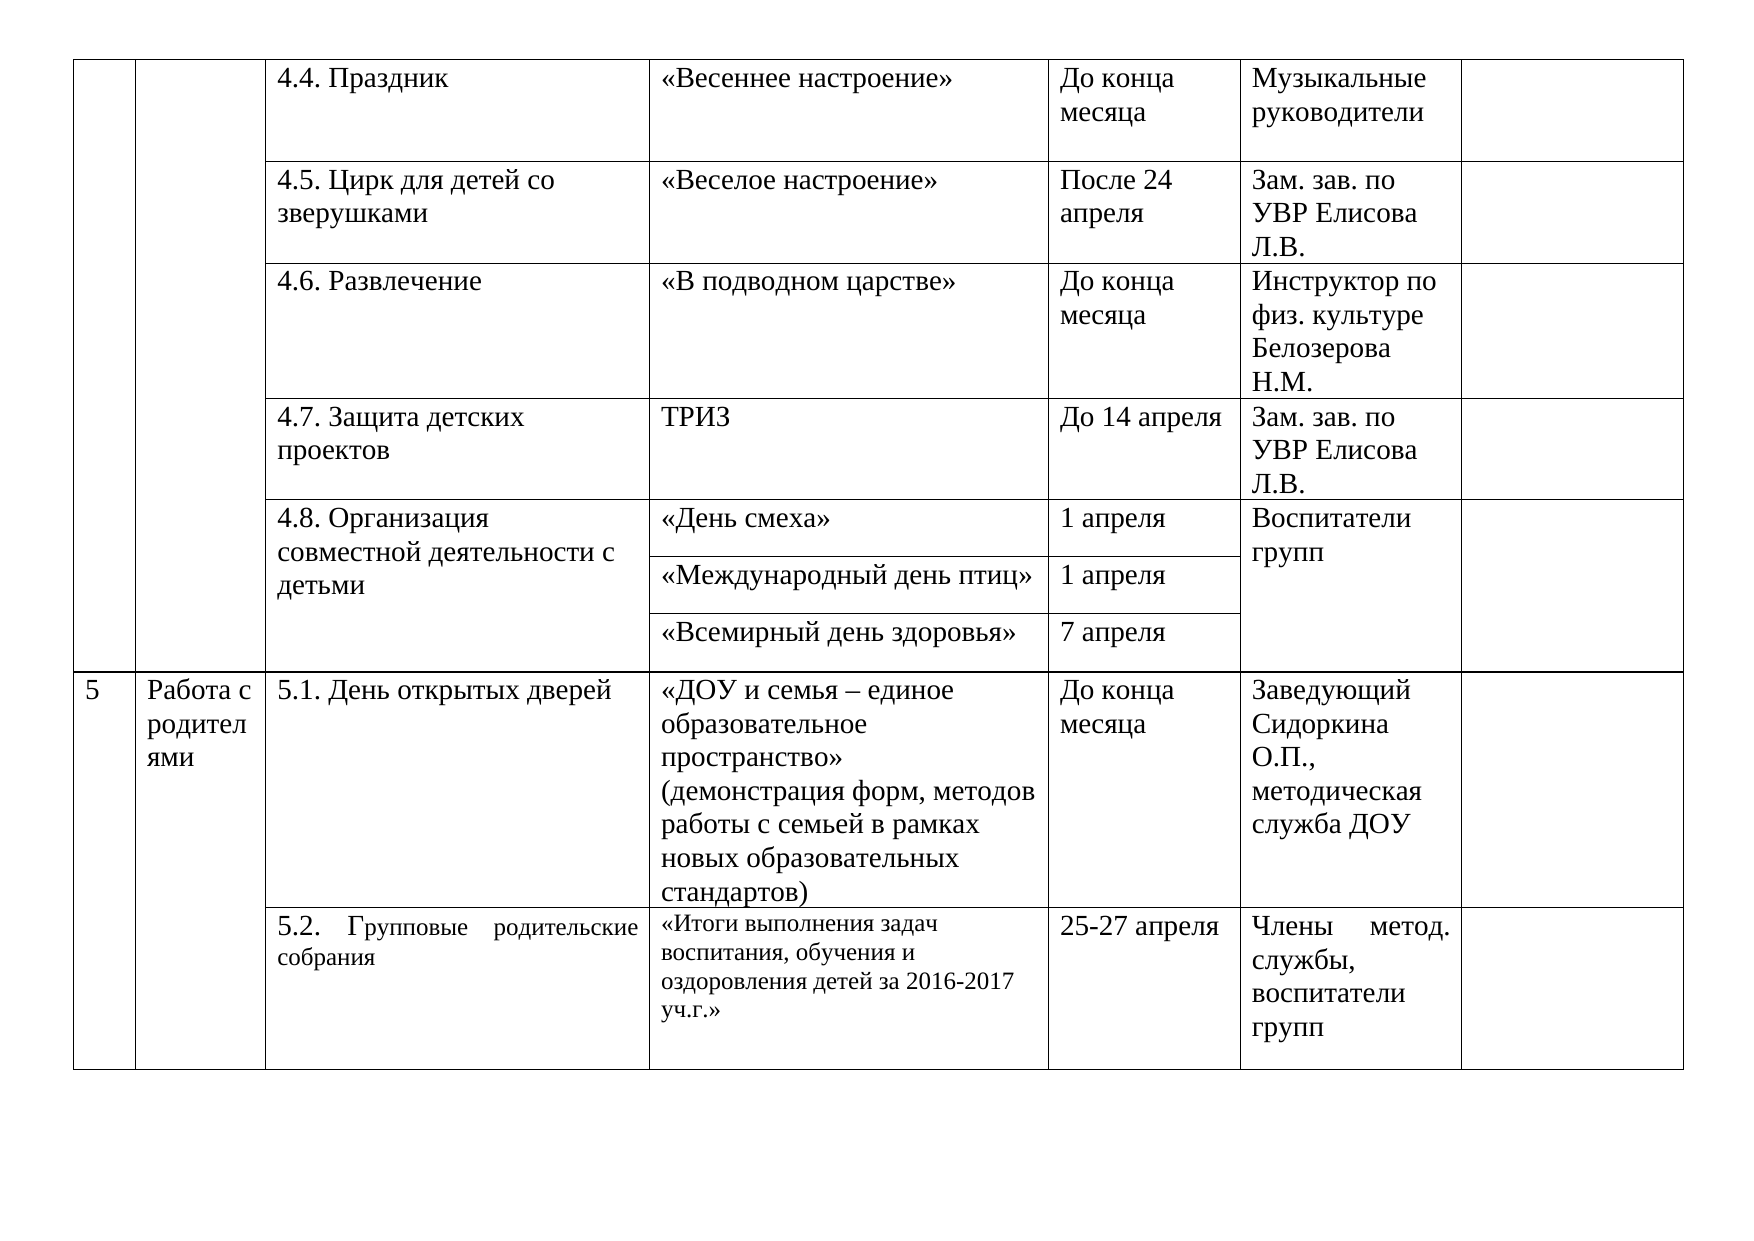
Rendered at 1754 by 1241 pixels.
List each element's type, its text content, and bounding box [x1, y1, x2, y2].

table_cell Члены метод. службы, воспитатели групп [1241, 908, 1461, 1069]
table_cell Зам. зав. по УВР Елисова Л.В. [1241, 399, 1461, 499]
table_cell До 14 апреля [1049, 399, 1240, 499]
table_cell 1 апреля [1049, 500, 1240, 556]
table_cell Зам. зав. по УВР Елисова Л.В. [1241, 162, 1461, 262]
table_cell «Итоги выполнения задач воспитания, обучения и оздоровления детей за 2016-2017 уч.г.» [650, 908, 1048, 1069]
table_cell До конца месяца [1049, 264, 1240, 398]
table_cell 7 апреля [1049, 614, 1240, 671]
table_cell «Всемирный день здоровья» [650, 614, 1048, 671]
table_cell [1462, 673, 1683, 907]
table_cell До конца месяца [1049, 60, 1240, 161]
table_cell 5.1. День открытых дверей [266, 673, 649, 907]
table_cell 4.7. Защита детских проектов [266, 399, 649, 499]
table_cell Инструктор по физ. культуре Белозерова Н.М. [1241, 264, 1461, 398]
table_cell 4.4. Праздник [266, 60, 649, 161]
table_cell «В подводном царстве» [650, 264, 1048, 398]
table_cell «Международный день птиц» [650, 557, 1048, 613]
table_cell «ДОУ и семья – единое образовательное пространство» (демонстрация форм, методов работы с семьей в рамках новых образовательных стандартов) [650, 673, 1048, 907]
table_cell «Веселое настроение» [650, 162, 1048, 262]
table_cell ТРИЗ [650, 399, 1048, 499]
table_cell Заведующий Сидоркина О.П., методическая служба ДОУ [1241, 673, 1461, 907]
table_cell Работа с родителями [136, 673, 265, 1069]
table_cell После 24 апреля [1049, 162, 1240, 262]
table_cell 4.5. Цирк для детей со зверушками [266, 162, 649, 262]
table_cell 5.2. Групповые родительские собрания [266, 908, 649, 1069]
table_cell До конца месяца [1049, 673, 1240, 907]
table_cell [1462, 908, 1683, 1069]
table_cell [1241, 60, 1461, 161]
table_cell 1 апреля [1049, 557, 1240, 613]
table_cell [1462, 500, 1683, 671]
table_cell 4.6. Развлечение [266, 264, 649, 398]
table_cell 25-27 апреля [1049, 908, 1240, 1069]
table_cell [1462, 60, 1683, 161]
table_cell Воспитатели групп [1241, 500, 1461, 671]
table_cell 5 [74, 673, 135, 1069]
table_cell «День смеха» [650, 500, 1048, 556]
table_cell 4.8. Организация совместной деятельности с детьми [266, 500, 649, 671]
table_cell «Весеннее настроение» [650, 60, 1048, 161]
table_cell [1462, 264, 1683, 398]
table_cell [1462, 399, 1683, 499]
table_cell [1462, 162, 1683, 262]
